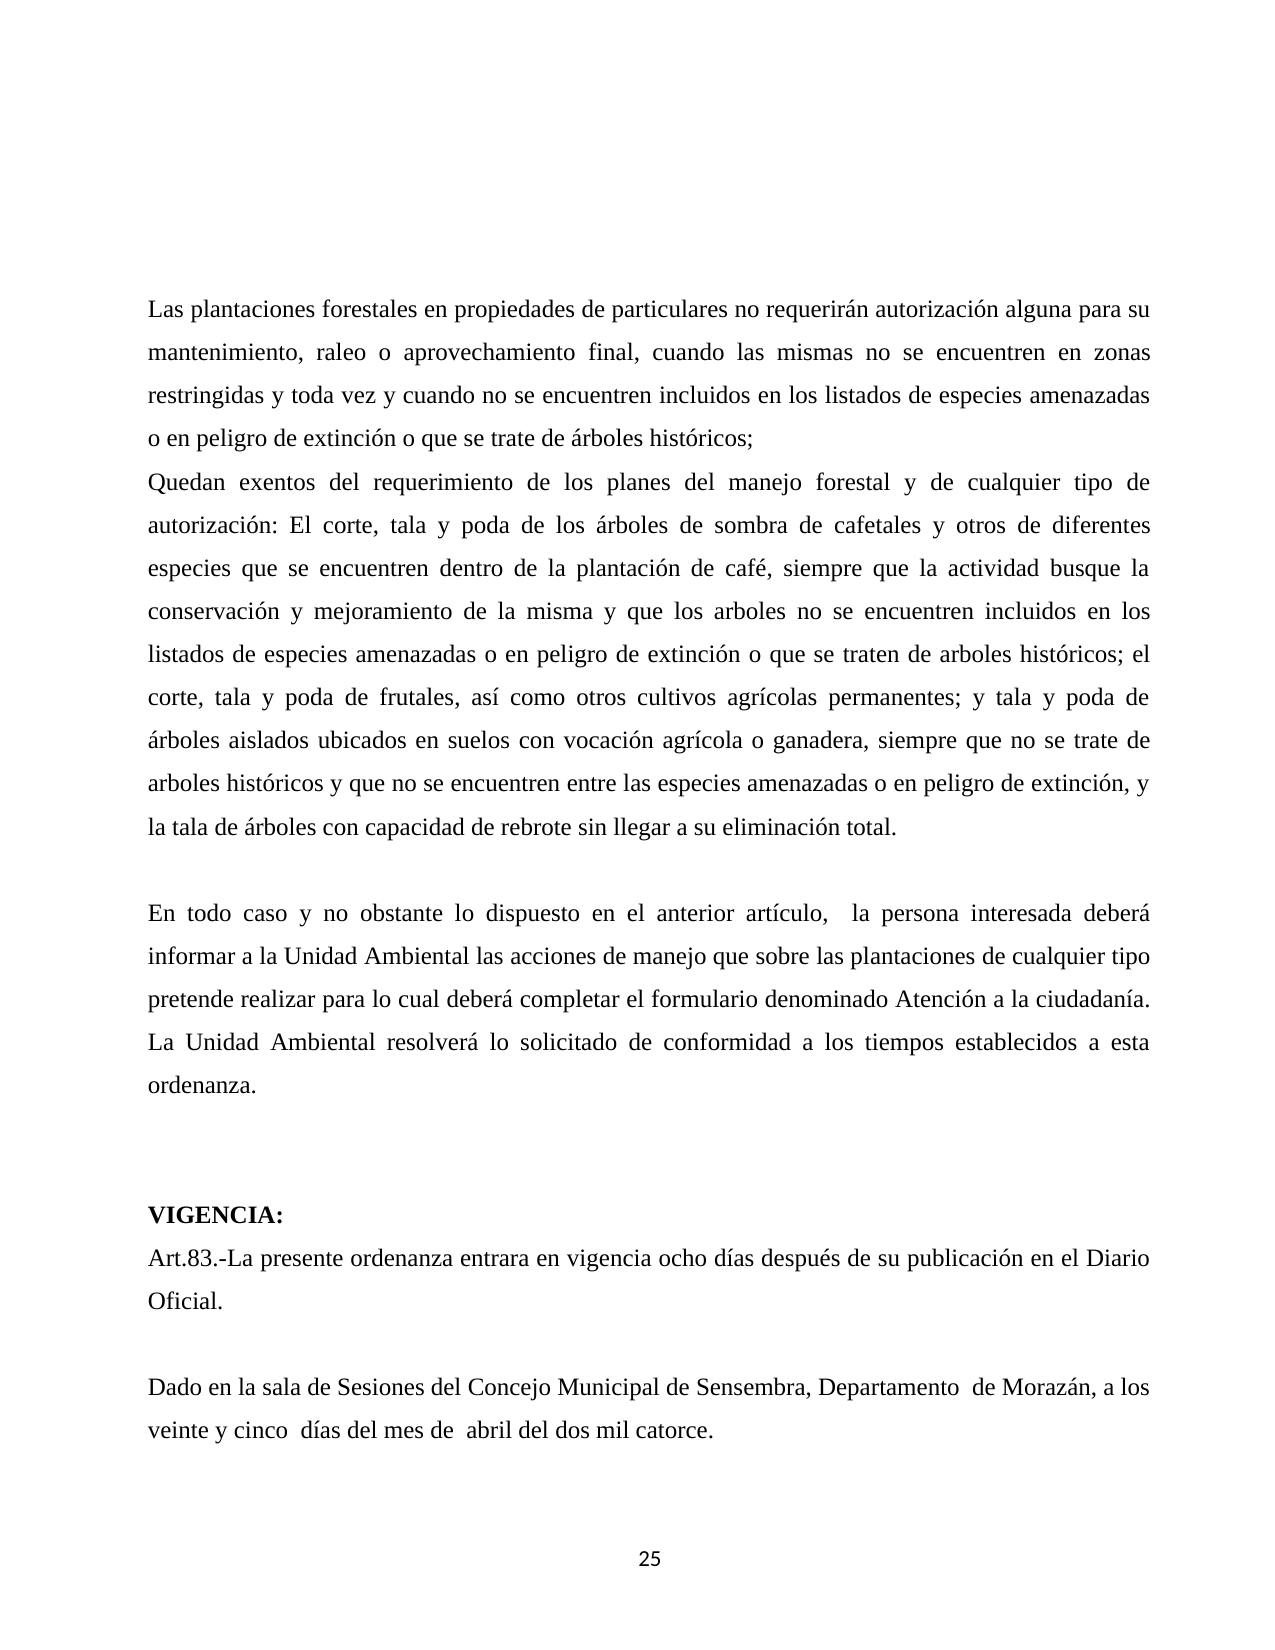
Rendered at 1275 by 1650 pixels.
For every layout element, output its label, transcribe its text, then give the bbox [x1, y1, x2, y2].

text Quedan exentos del requerimiento de los planes del manejo forestal y de cualquier tipo de autorización: El corte, tala y poda de los árboles de sombra de cafetales y otros de diferentes especies que se encuentren dentro de la plantación de café, siempre que la actividad busque la conservación y mejoramiento de la misma y que los arboles no se encuentren incluidos en los listados de especies amenazadas o en peligro de extinción o que se traten de arboles históricos; el corte, tala y poda de frutales, así como otros cultivos agrícolas permanentes; y tala y poda de árboles aislados ubicados en suelos con vocación agrícola o ganadera, siempre que no se trate de arboles históricos y que no se encuentren entre las especies amenazadas o en peligro de extinción, y la tala de árboles con capacidad de rebrote sin llegar a su eliminación total. [148, 467, 1152, 840]
text Las plantaciones forestales en propiedades de particulares no requerirán autorización alguna para su mantenimiento, raleo o aprovechamiento final, cuando las mismas no se encuentren en zonas restringidas y toda vez y cuando no se encuentren incluidos en los listados de especies amenazadas o en peligro de extinción o que se trate de árboles históricos; [148, 294, 1152, 452]
text Art.83.-La presente ordenanza entrara en vigencia ocho días después de su publicación en el Diario Oficial. [148, 1243, 1152, 1315]
text VIGENCIA: [148, 1200, 1152, 1228]
text Dado en la sala de Sesiones del Concejo Municipal de Sensembra, Departamento de Morazán, a los veinte y cinco días del mes de abril del dos mil catorce. [148, 1372, 1152, 1444]
text En todo caso y no obstante lo dispuesto en el anterior artículo, la persona interesada deberá informar a la Unidad Ambiental las acciones de manejo que sobre las plantaciones de cualquier tipo pretende realizar para lo cual deberá completar el formulario denominado Atención a la ciudadanía. La Unidad Ambiental resolverá lo solicitado de conformidad a los tiempos establecidos a esta ordenanza. [148, 898, 1152, 1099]
